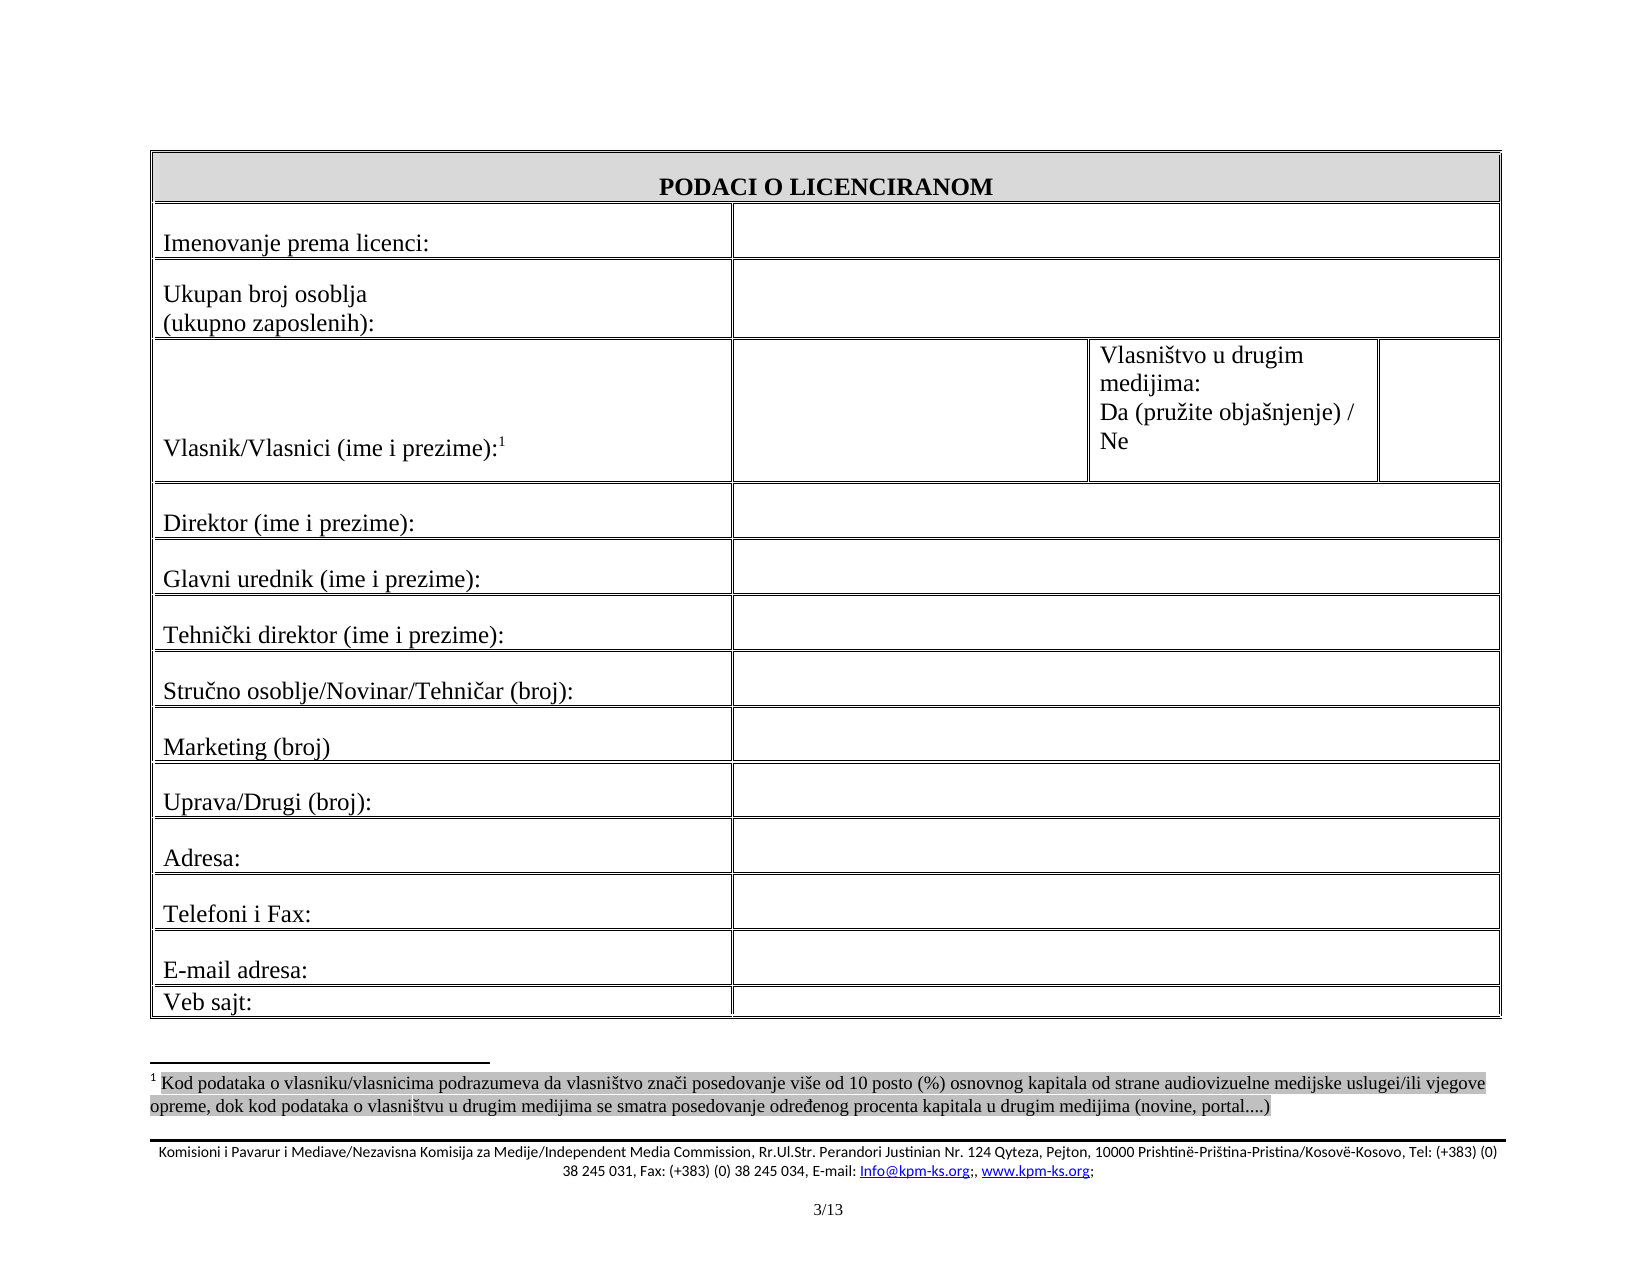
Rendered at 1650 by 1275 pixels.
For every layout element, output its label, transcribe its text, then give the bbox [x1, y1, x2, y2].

table_cell Imenovanje prema licenci: [152, 201, 733, 257]
table_cell [733, 984, 1501, 1016]
table_cell [734, 484, 1499, 537]
table_cell [734, 260, 1499, 337]
table_cell Vlasništvo u drugim medijima: Da (pružite objašnjenje) / Ne [1090, 340, 1377, 481]
table_header PODACI O LICENCIRANOM [152, 151, 1501, 201]
table_cell [734, 340, 1087, 481]
table_cell [734, 540, 1499, 593]
table_cell Uprava/Drugi (broj): [152, 760, 733, 816]
table_cell [1380, 340, 1499, 481]
table_cell [734, 819, 1499, 872]
table_cell Veb sajt: [153, 984, 733, 1016]
table_cell Stručno osoblje/Novinar/Tehničar (broj): [153, 649, 731, 704]
table_cell [734, 931, 1499, 984]
table_cell Glavni urednik (ime i prezime): [152, 537, 733, 593]
table_cell Telefoni i Fax: [152, 872, 733, 928]
table_cell Direktor (ime i prezime): [152, 481, 733, 537]
table_cell [734, 875, 1499, 928]
table_cell [734, 764, 1499, 816]
table_cell Vlasnik/Vlasnici (ime i prezime): [153, 337, 731, 481]
table_cell Tehnički direktor (ime i prezime): [152, 593, 733, 649]
table_cell [734, 596, 1499, 649]
table_cell [734, 204, 1499, 257]
table_cell [734, 708, 1499, 760]
table_cell Marketing (broj) [153, 705, 731, 760]
table_cell [734, 652, 1499, 704]
table_cell Adresa: [152, 816, 733, 872]
table_cell E-mail adresa: [152, 928, 733, 984]
table_cell Ukupan broj osoblja (ukupno zaposlenih): [153, 257, 731, 337]
